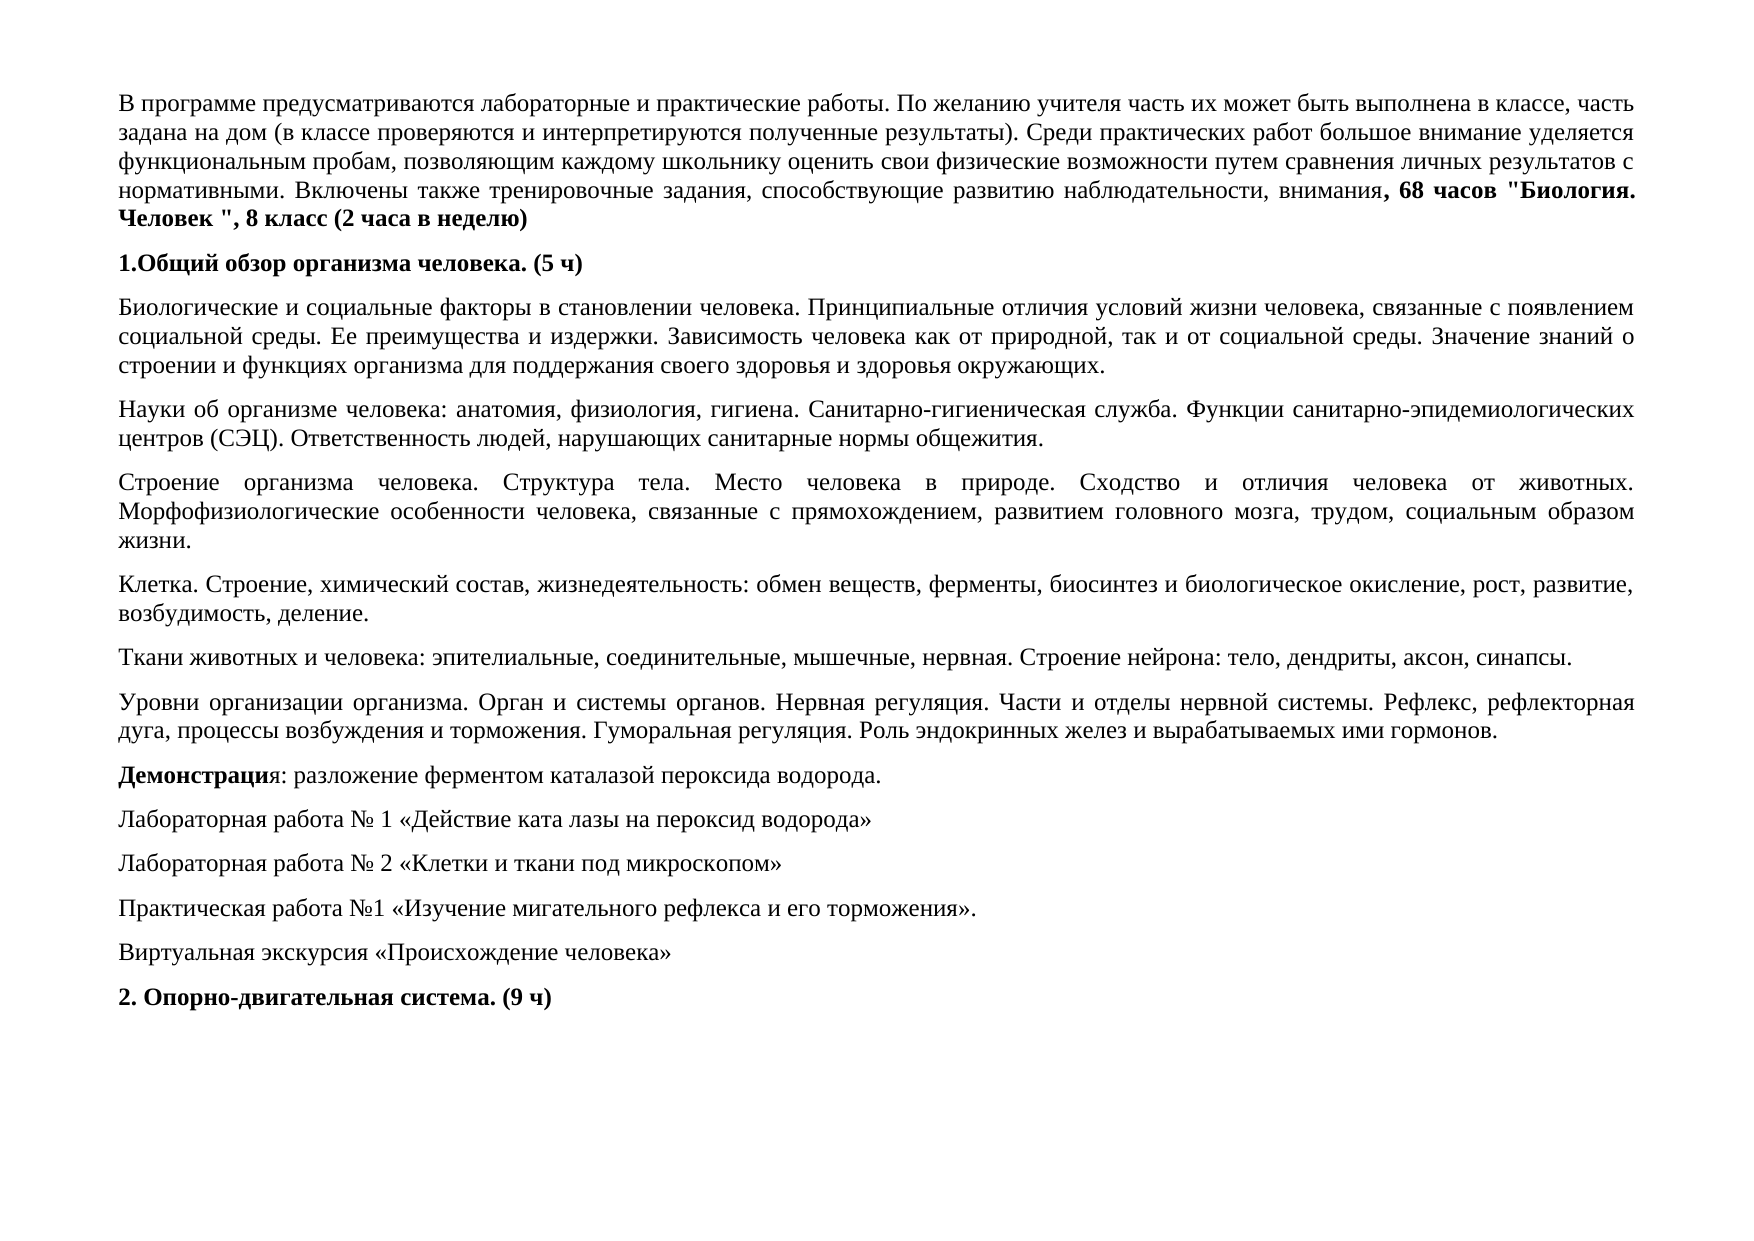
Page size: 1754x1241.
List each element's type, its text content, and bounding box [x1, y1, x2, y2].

text Строение организма человека. Структура тела. Место человека в природе. Сходство и отличия человека от животных. Морфофизиологические особенности человека, связанные с прямохождением, развитием головного мозга, трудом, социальным образом жизни. [118, 467, 1636, 553]
text Ткани животных и человека: эпителиальные, соединительные, мышечные, нервная. Строение нейрона: тело, дендриты, аксон, синапсы. [118, 642, 1636, 671]
text В программе предусматриваются лабораторные и практические работы. По желанию учителя часть их может быть выполнена в классе, часть задана на дом (в классе проверяются и интерпретируются полученные результаты). Среди практических работ большое внимание уделяется функциональным пробам, позволяющим каждому школьнику оценить свои физические возможности путем сравнения личных результатов с нормативными. Включены также тренировочные задания, способствующие развитию наблюдательности, внимания, 68 часов "Биология. Человек ", 8 класс (2 часа в неделю) [118, 88, 1636, 232]
text Лабораторная работа № 2 «Клетки и ткани под микроскопом» [118, 848, 1636, 877]
text Науки об организме человека: анатомия, физиология, гигиена. Санитарно-гигиеническая служба. Функции санитарно-эпидемиологических центров (СЭЦ). Ответственность людей, нарушающих санитарные нормы общежития. [118, 394, 1636, 452]
text Практическая работа №1 «Изучение мигательного рефлекса и его торможения». [118, 893, 1636, 922]
text Уровни организации организма. Орган и системы органов. Нервная регуляция. Части и отделы нервной системы. Рефлекс, рефлекторная дуга, процессы возбуждения и торможения. Гуморальная регуляция. Роль эндокринных желез и вырабатываемых ими гормонов. [118, 687, 1636, 744]
text 2. Опорно-двигательная система. (9 ч) [118, 982, 1636, 1010]
text Демонстрация: разложение ферментом каталазой пероксида водорода. [118, 760, 1636, 788]
text Клетка. Строение, химический состав, жизнедеятельность: обмен веществ, ферменты, биосинтез и биологическое окисление, рост, развитие, возбудимость, деление. [118, 569, 1636, 627]
text Виртуальная экскурсия «Происхождение человека» [118, 937, 1636, 966]
text Лабораторная работа № 1 «Действие ката лазы на пероксид водорода» [118, 804, 1636, 833]
text 1.Общий обзор организма человека. (5 ч) [118, 248, 1636, 277]
text Биологические и социальные факторы в становлении человека. Принципиальные отличия условий жизни человека, связанные с появлением социальной среды. Ее преимущества и издержки. Зависимость человека как от природной, так и от социальной среды. Значение знаний о строении и функциях организма для поддержания своего здоровья и здоровья окружающих. [118, 292, 1636, 378]
